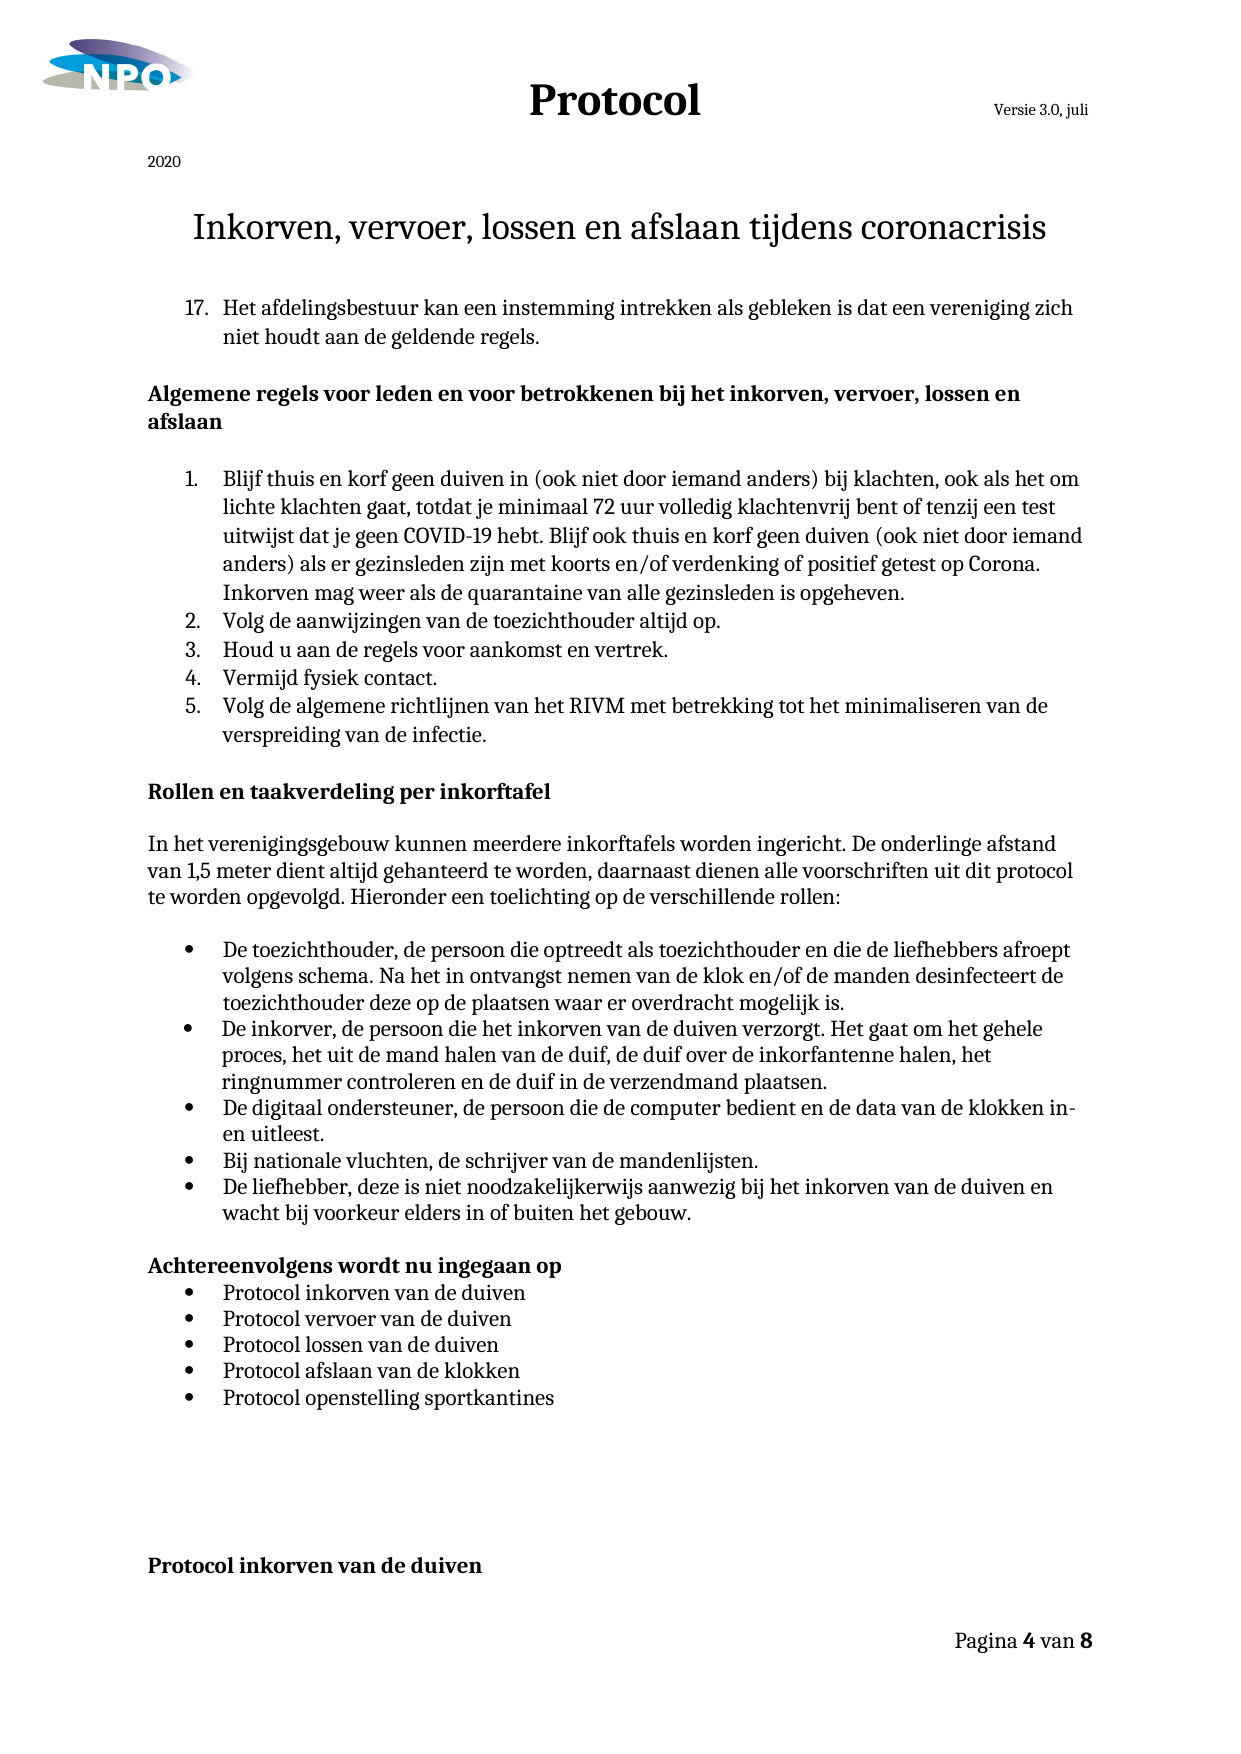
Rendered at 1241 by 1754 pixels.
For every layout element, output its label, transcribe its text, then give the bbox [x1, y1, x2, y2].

list Protocol openstelling sportkantines [185, 1385, 1093, 1411]
text Achtereenvolgens wordt nu ingegaan op [148, 1253, 1093, 1279]
list Protocol lossen van de duiven [185, 1332, 1093, 1358]
list De liefhebber, deze is niet noodzakelijkerwijs aanwezig bij het inkorven van de duiven en wacht bij voorkeur elders in of buiten het gebouw. [185, 1174, 1093, 1253]
list De digitaal ondersteuner, de persoon die de computer bedient en de data van de klokken in- en uitleest. [185, 1095, 1093, 1147]
text Protocol inkorven van de duiven [148, 1553, 1093, 1579]
picture [37, 28, 203, 103]
list Volg de algemene richtlijnen van het RIVM met betrekking tot het minimaliseren van de verspreiding van de infectie. [185, 693, 1093, 748]
list Volg de aanwijzingen van de toezichthouder altijd op. [185, 608, 1093, 634]
list Protocol vervoer van de duiven [185, 1306, 1093, 1332]
list Het afdelingsbestuur kan een instemming intrekken als gebleken is dat een vereniging zich niet houdt aan de geldende regels. [185, 295, 1093, 378]
list Protocol afslaan van de klokken [185, 1358, 1093, 1385]
list Houd u aan de regels voor aankomst en vertrek. [185, 636, 1093, 663]
list De inkorver, de persoon die het inkorven van de duiven verzorgt. Het gaat om het gehele proces, het uit de mand halen van de duif, de duif over de inkorfantenne halen, het ringnummer controleren en de duif in de verzendmand plaatsen. [184, 1016, 1093, 1095]
text Algemene regels voor leden en voor betrokkenen bij het inkorven, vervoer, lossen en afslaan [148, 380, 1093, 464]
text Rollen en taakverdeling per inkorftafel In het verenigingsgebouw kunnen meerdere inkorftafels worden ingericht. De onderlinge afstand van 1,5 meter dient altijd gehanteerd te worden, daarnaast dienen alle voorschriften uit dit protocol te worden opgevolgd. Hieronder een toelichting op de verschillende rollen: [148, 778, 1093, 937]
list De toezichthouder, de persoon die optreedt als toezichthouder en die de liefhebbers afroept volgens schema. Na het in ontvangst nemen van de klok en/of de manden desinfecteert de toezichthouder deze op de plaatsen waar er overdracht mogelijk is. [185, 937, 1093, 1016]
list Protocol inkorven van de duiven [185, 1279, 1093, 1306]
list Vermijd fysiek contact. [185, 665, 1093, 691]
list Blijf thuis en korf geen duiven in (ook niet door iemand anders) bij klachten, ook als het om lichte klachten gaat, totdat je minimaal 72 uur volledig klachtenvrij bent of tenzij een test uitwijst dat je geen COVID-19 hebt. Blijf ook thuis en korf geen duiven (ook niet door iemand anders) als er gezinsleden zijn met koorts en/of verdenking of positief getest op Corona. Inkorven mag weer als de quarantaine van alle gezinsleden is opgeheven. [185, 466, 1093, 606]
list Bij nationale vluchten, de schrijver van de mandenlijsten. [185, 1147, 1093, 1174]
